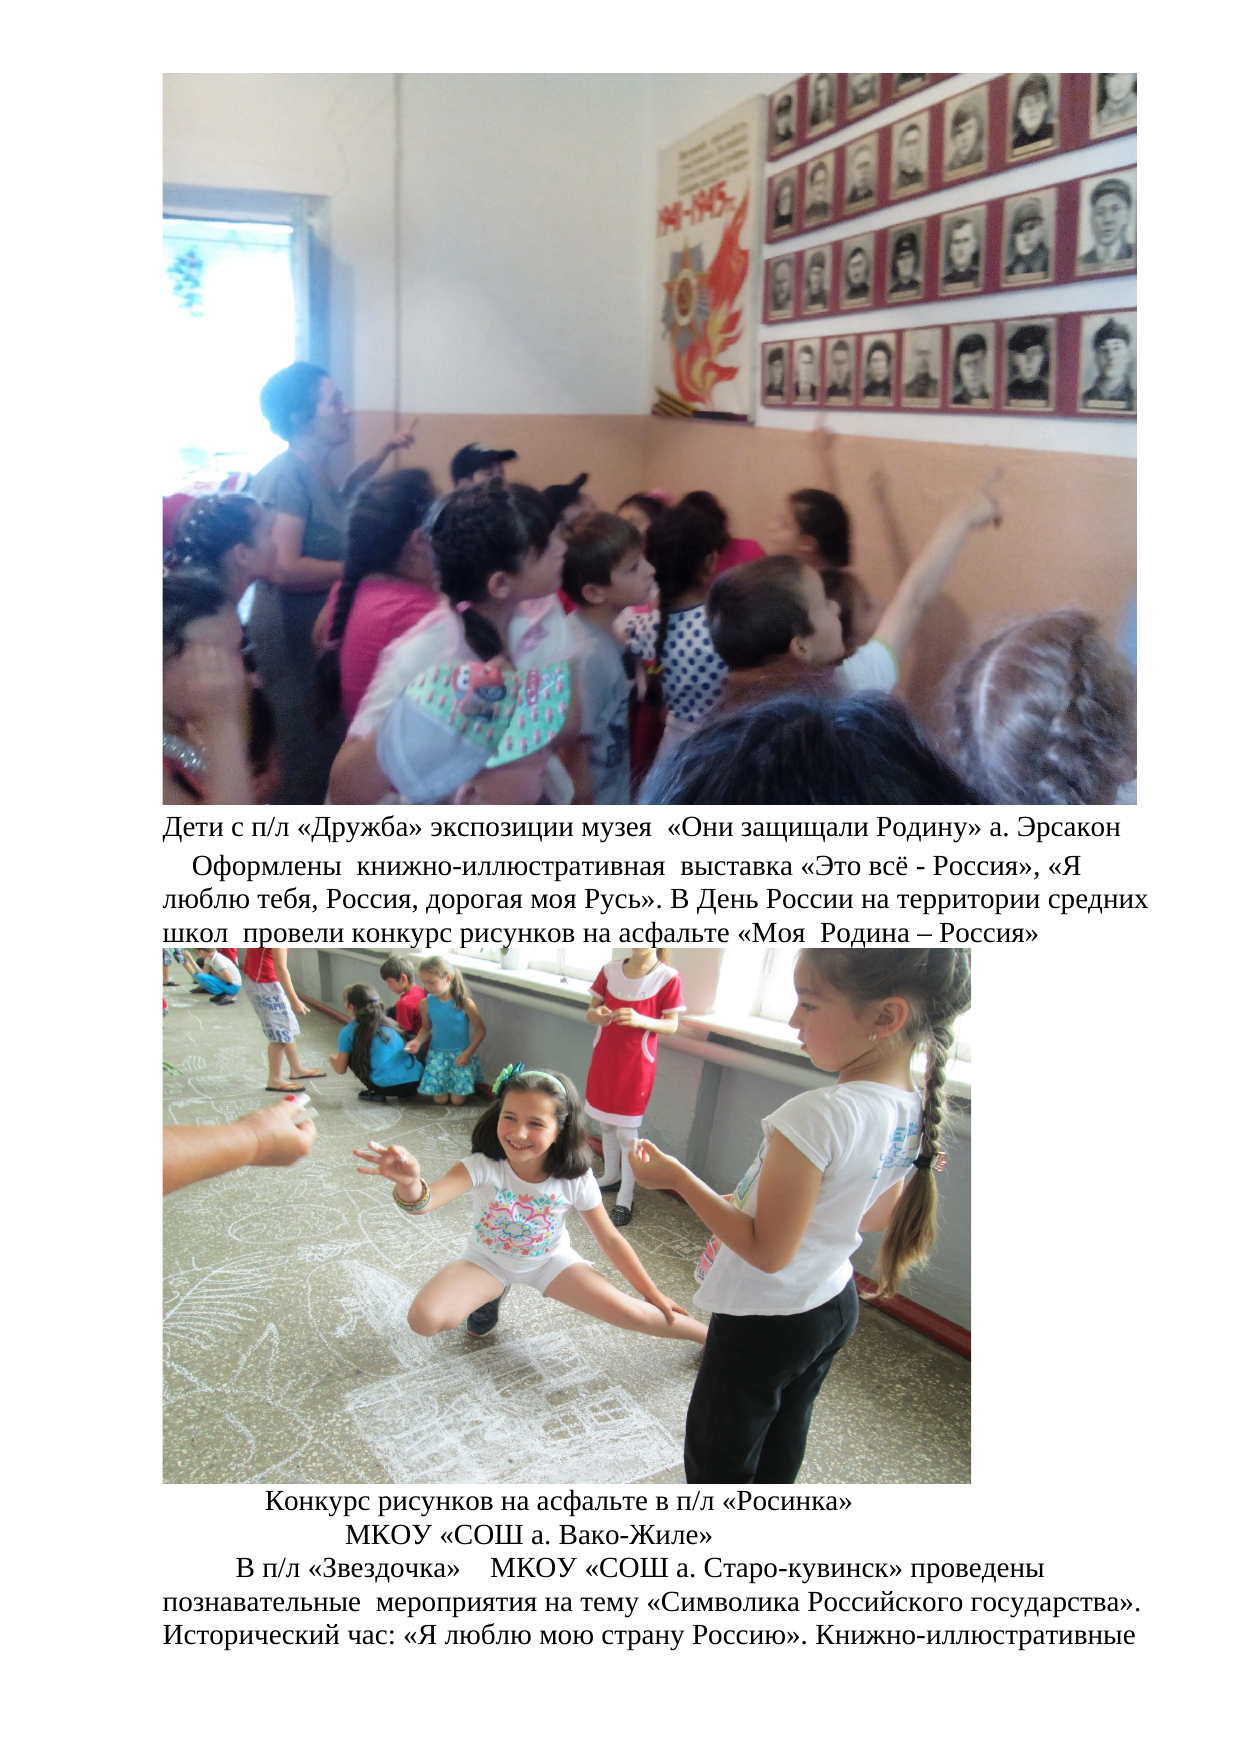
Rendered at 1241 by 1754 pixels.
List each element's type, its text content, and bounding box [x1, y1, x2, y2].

text Конкурс рисунков на асфальте в п/л «Росинка» [162, 1483, 1152, 1517]
picture [162, 73, 1137, 805]
picture [162, 948, 972, 1484]
text Оформлены книжно-иллюстративная выставка «Это всё - Россия», «Я люблю тебя, Россия, дорогая моя Русь». В День России на территории средних школ провели конкурс рисунков на асфальте «Моя Родина – Россия» [162, 848, 1152, 948]
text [162, 1550, 1152, 1651]
text Дети с п/л «Дружба» экспозиции музея «Они защищали Родину» а. Эрсакон [162, 809, 1152, 843]
text МКОУ «СОШ а. Вако-Жиле» [162, 1517, 1152, 1550]
